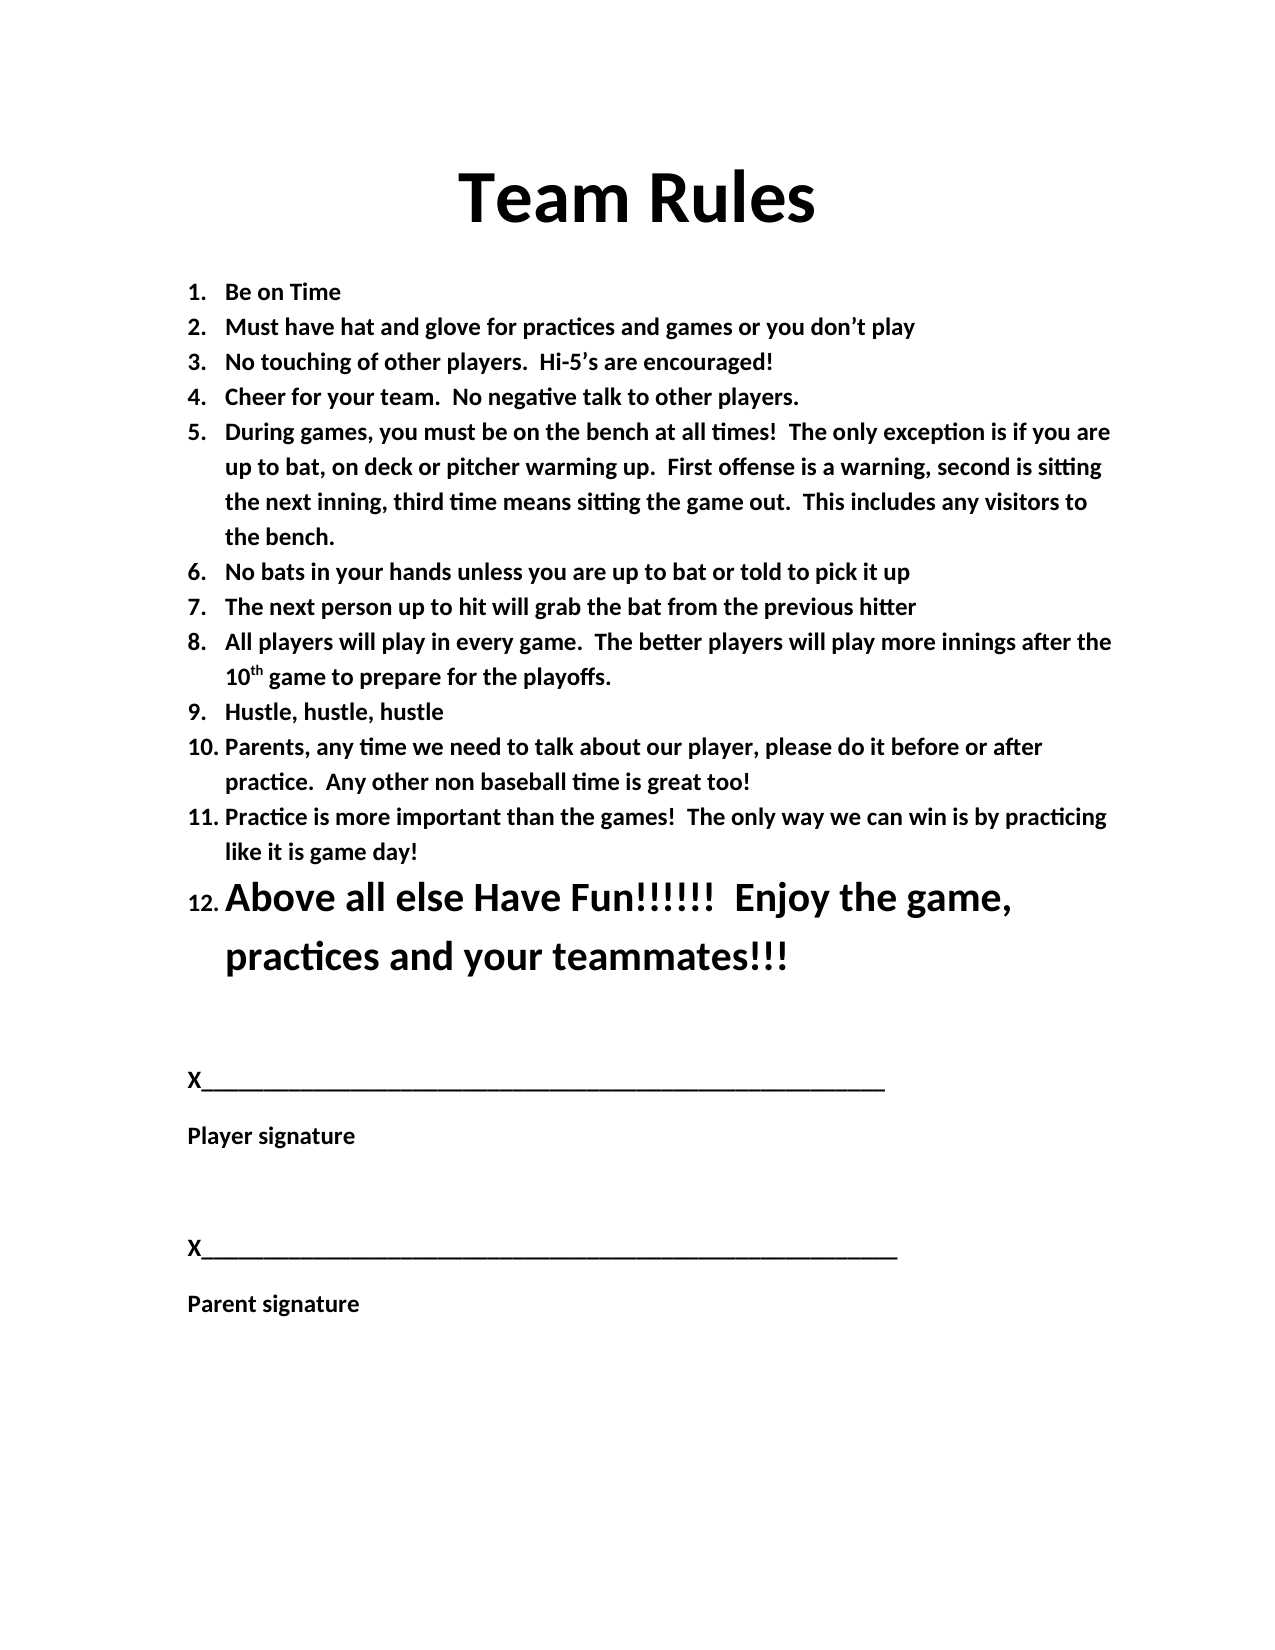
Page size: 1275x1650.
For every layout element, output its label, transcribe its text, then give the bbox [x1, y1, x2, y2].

text X_______________________________________________________ [187, 1064, 1125, 1095]
list No bats in your hands unless you are up to bat or told to pick it up [187, 556, 1125, 587]
list Hustle, hustle, hustle [187, 696, 1125, 727]
text X________________________________________________________ [187, 1232, 1125, 1263]
list During games, you must be on the bench at all times! The only exception is if you are up to bat, on deck or pitcher warming up. First offense is a warning, second is sitting the next inning, third time means sitting the game out. This includes any visitors to the bench. [187, 416, 1125, 552]
list Must have hat and glove for practices and games or you don’t play [187, 311, 1125, 342]
list The next person up to hit will grab the bat from the previous hitter [187, 591, 1125, 622]
list All players will play in every game. The better players will play more innings after the 10th game to prepare for the playoffs. [187, 626, 1125, 692]
list No touching of other players. Hi-5’s are encouraged! [187, 346, 1125, 377]
text Parent signature [187, 1288, 1125, 1318]
list Parents, any time we need to talk about our player, please do it before or after practice. Any other non baseball time is great too! [187, 731, 1125, 797]
list Above all else Have Fun!!!!!! Enjoy the game, practices and your teammates!!! [187, 871, 1125, 980]
text Player signature [187, 1120, 1125, 1151]
list Practice is more important than the games! The only way we can win is by practicing like it is game day! [187, 801, 1125, 867]
list Cheer for your team. No negative talk to other players. [187, 381, 1125, 412]
list Be on Time [187, 276, 1125, 307]
text Team Rules [150, 150, 1125, 242]
